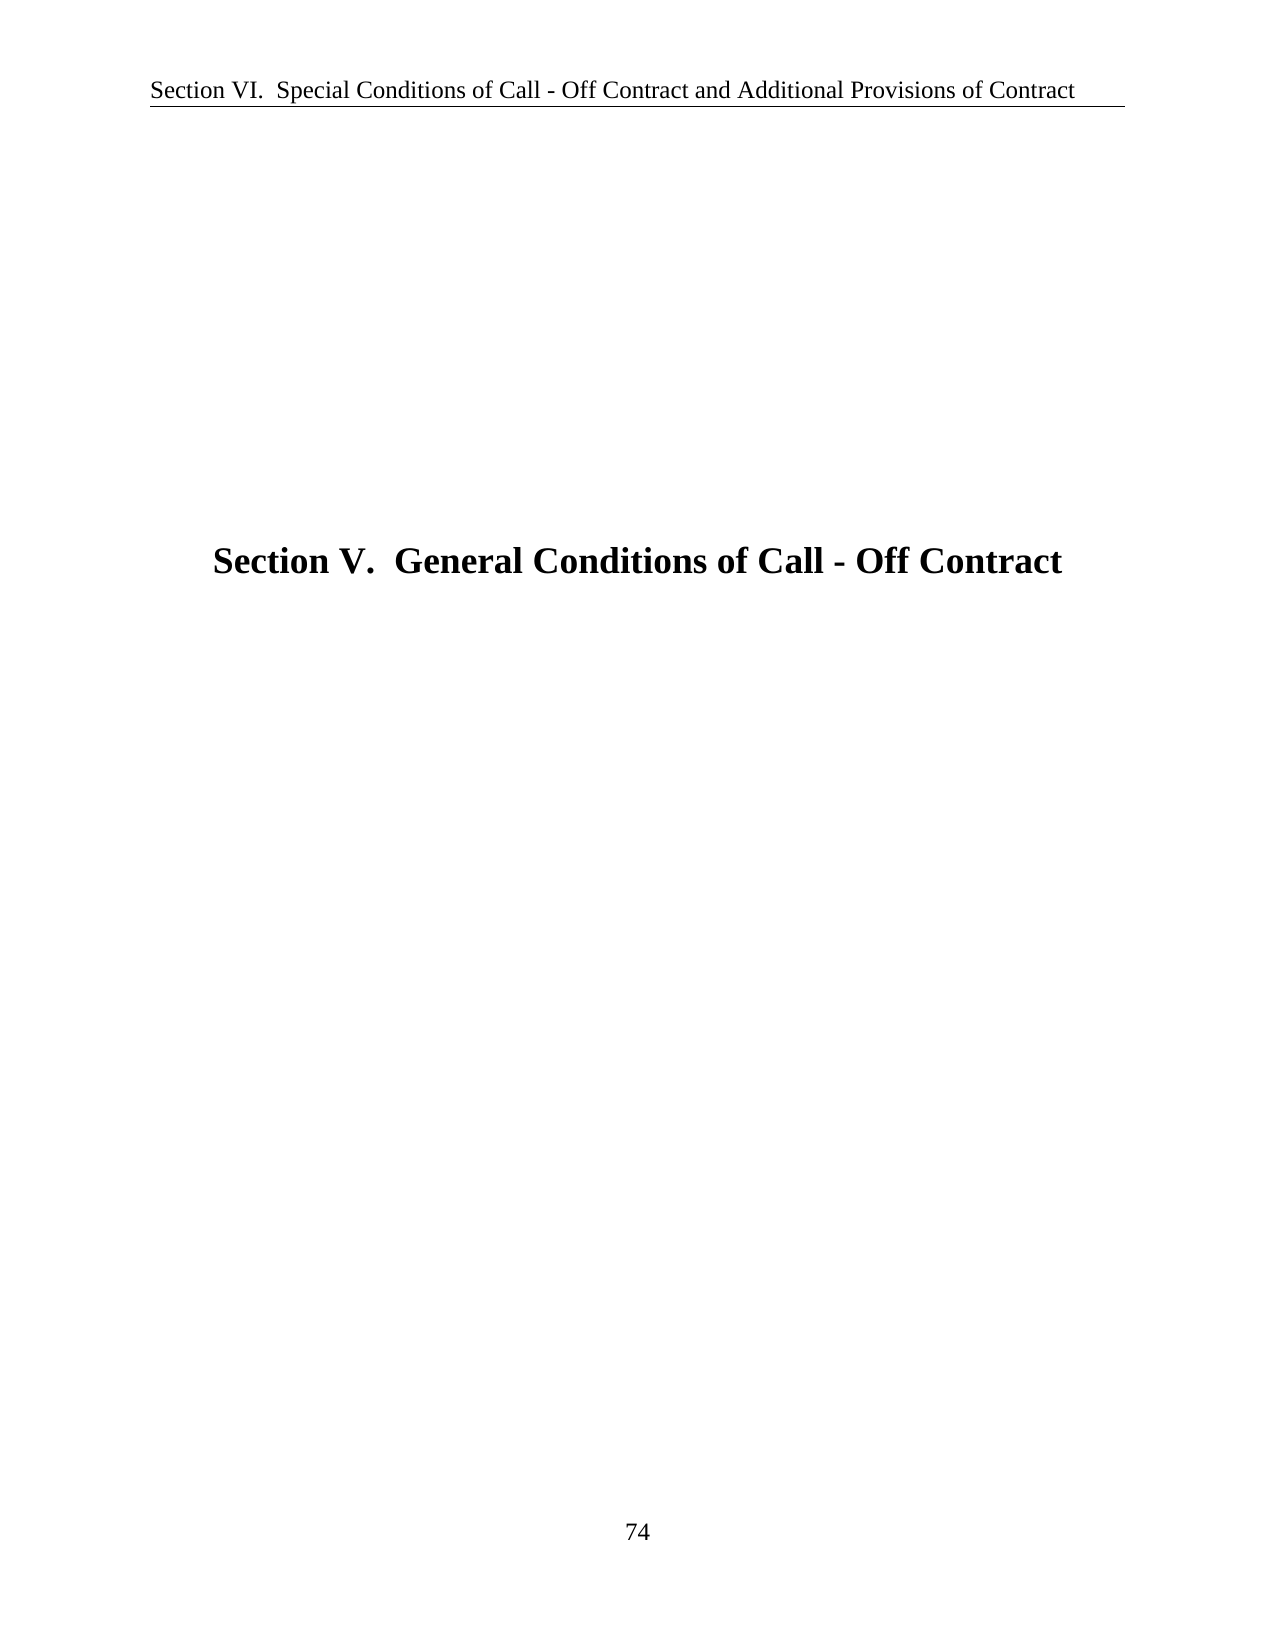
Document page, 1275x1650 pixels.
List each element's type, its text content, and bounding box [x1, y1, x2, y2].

subtitle Section V. General Conditions of Call - Off Contract [150, 538, 1125, 581]
